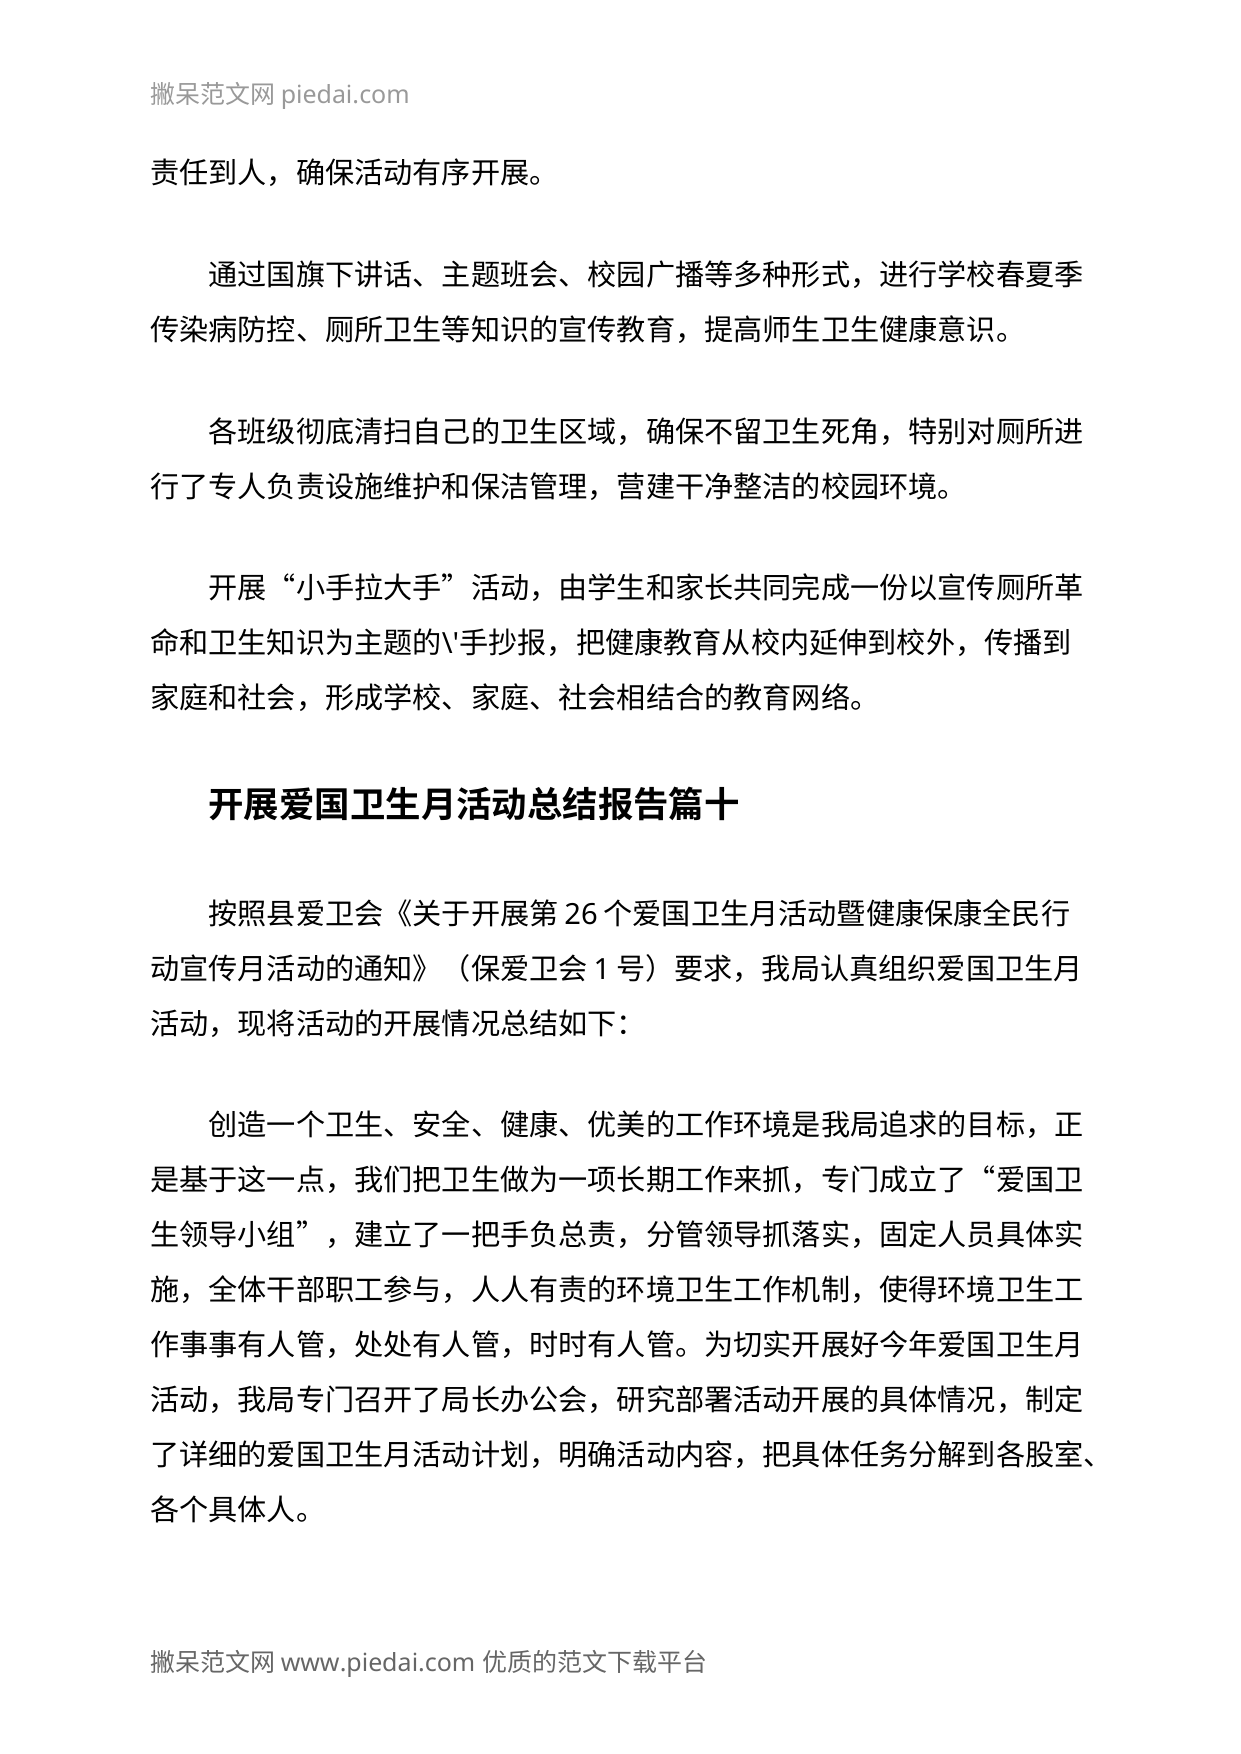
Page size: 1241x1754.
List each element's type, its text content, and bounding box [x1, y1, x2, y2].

text 按照县爱卫会《关于开展第26个爱国卫生月活动暨健康保康全民行动宣传月活动的通知》（保爱卫会1号）要求，我局认真组织爱国卫生月活动，现将活动的开展情况总结如下： [150, 890, 1090, 1042]
text 创造一个卫生、安全、健康、优美的工作环境是我局追求的目标，正是基于这一点，我们把卫生做为一项长期工作来抓，专门成立了“爱国卫生领导小组”，建立了一把手负总责，分管领导抓落实，固定人员具体实施，全体干部职工参与，人人有责的环境卫生工作机制，使得环境卫生工作事事有人管，处处有人管，时时有人管。为切实开展好今年爱国卫生月活动，我局专门召开了局长办公会，研究部署活动开展的具体情况，制定了详细的爱国卫生月活动计划，明确活动内容，把具体任务分解到各股室、各个具体人。 [150, 1102, 1090, 1528]
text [150, 150, 1090, 192]
text 开展“小手拉大手”活动，由学生和家长共同完成一份以宣传厕所革命和卫生知识为主题的\'手抄报，把健康教育从校内延伸到校外，传播到家庭和社会，形成学校、家庭、社会相结合的教育网络。 [150, 565, 1090, 717]
text 通过国旗下讲话、主题班会、校园广播等多种形式，进行学校春夏季传染病防控、厕所卫生等知识的宣传教育，提高师生卫生健康意识。 [150, 252, 1090, 349]
text 开展爱国卫生月活动总结报告篇十 [150, 777, 1090, 828]
text 各班级彻底清扫自己的卫生区域，确保不留卫生死角，特别对厕所进行了专人负责设施维护和保洁管理，营建干净整洁的校园环境。 [150, 408, 1090, 506]
